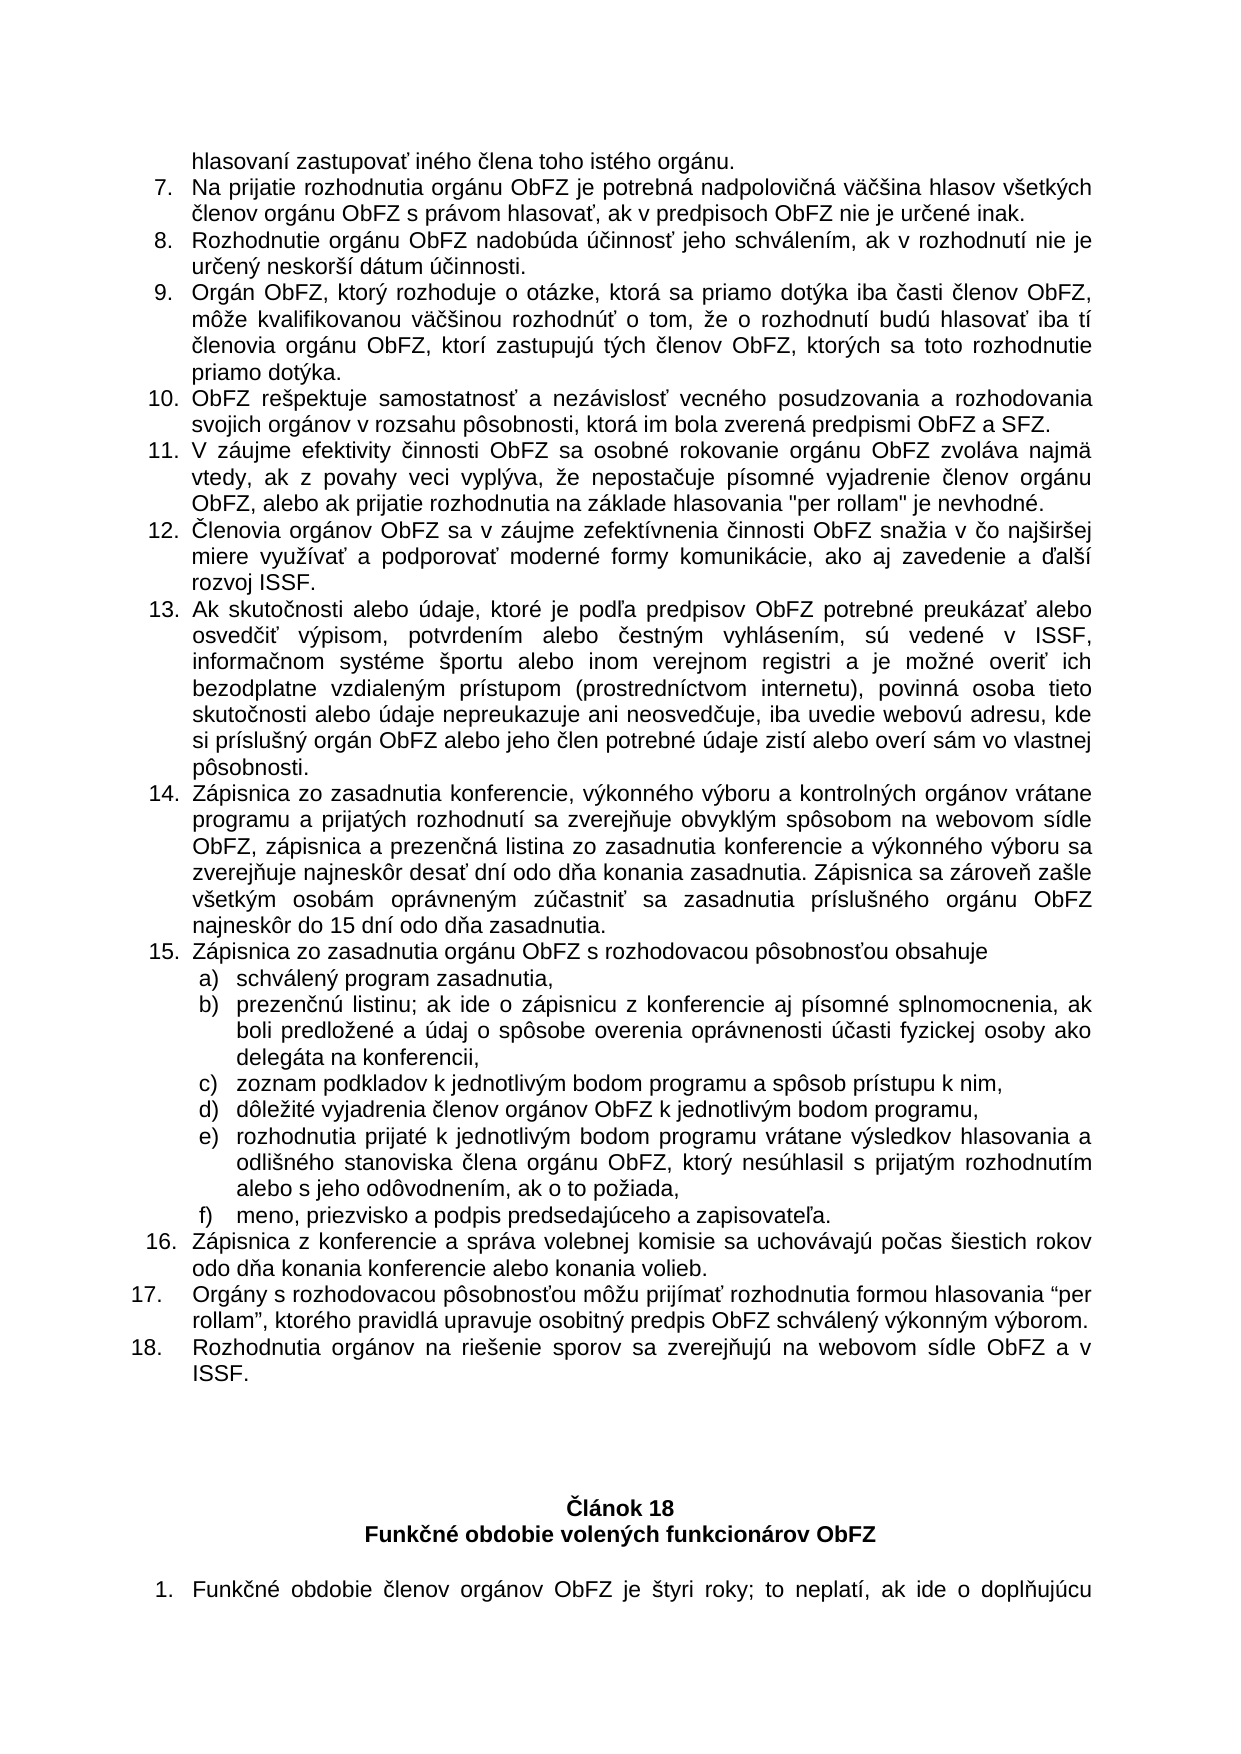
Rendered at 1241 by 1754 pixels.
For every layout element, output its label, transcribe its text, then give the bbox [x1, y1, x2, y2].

list Rozhodnutia orgánov na riešenie sporov sa zverejňujú na webovom sídle ObFZ a v ISSF. [162, 1333, 1093, 1386]
list zoznam podkladov k jednotlivým bodom programu a spôsob prístupu k nim, [199, 1070, 1093, 1096]
list prezenčnú listinu; ak ide o zápisnicu z konferencie aj písomné splnomocnenia, ak boli predložené a údaj o spôsobe overenia oprávnenosti účasti fyzickej osoby ako delegáta na konferencii, [199, 991, 1093, 1070]
list Zápisnica zo zasadnutia konferencie, výkonného výboru a kontrolných orgánov vrátane programu a prijatých rozhodnutí sa zverejňuje obvyklým spôsobom na webovom sídle ObFZ, zápisnica a prezenčná listina zo zasadnutia konferencie a výkonného výboru sa zverejňuje najneskôr desať dní odo dňa konania zasadnutia. Zápisnica sa zároveň zašle všetkým osobám oprávneným zúčastniť sa zasadnutia príslušného orgánu ObFZ najneskôr do 15 dní odo dňa zasadnutia. [148, 780, 1093, 938]
list schválený program zasadnutia, [199, 964, 1093, 991]
list ObFZ rešpektuje samostatnosť a nezávislosť vecného posudzovania a rozhodovania svojich orgánov v rozsahu pôsobnosti, ktorá im bola zverená predpismi ObFZ a SFZ. [148, 385, 1093, 437]
list V záujme efektivity činnosti ObFZ sa osobné rokovanie orgánu ObFZ zvoláva najmä vtedy, ak z povahy veci vyplýva, že nepostačuje písomné vyjadrenie členov orgánu ObFZ, alebo ak prijatie rozhodnutia na základe hlasovania "per rollam" je nevhodné. [148, 437, 1093, 517]
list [154, 1576, 1093, 1603]
list Rozhodnutie orgánu ObFZ nadobúda účinnosť jeho schválením, ak v rozhodnutí nie je určený neskorší dátum účinnosti. [154, 227, 1093, 279]
list Ak skutočnosti alebo údaje, ktoré je podľa predpisov ObFZ potrebné preukázať alebo osvedčiť výpisom, potvrdením alebo čestným vyhlásením, sú vedené v ISSF, informačnom systéme športu alebo inom verejnom registri a je možné overiť ich bezodplatne vzdialeným prístupom (prostredníctvom internetu), povinná osoba tieto skutočnosti alebo údaje nepreukazuje ani neosvedčuje, iba uvedie webovú adresu, kde si príslušný orgán ObFZ alebo jeho člen potrebné údaje zistí alebo overí sám vo vlastnej pôsobnosti. [148, 596, 1093, 780]
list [154, 148, 1093, 174]
list meno, priezvisko a podpis predsedajúceho a zapisovateľa. [199, 1202, 1093, 1228]
text Funkčné obdobie volených funkcionárov ObFZ [148, 1521, 1093, 1547]
list Zápisnica zo zasadnutia orgánu ObFZ s rozhodovacou pôsobnosťou obsahuje [148, 938, 1093, 964]
list dôležité vyjadrenia členov orgánov ObFZ k jednotlivým bodom programu, [199, 1096, 1093, 1123]
list Členovia orgánov ObFZ sa v záujme zefektívnenia činnosti ObFZ snažia v čo najširšej miere využívať a podporovať moderné formy komunikácie, ako aj zavedenie a ďalší rozvoj ISSF. [148, 517, 1093, 596]
list Orgány s rozhodovacou pôsobnosťou môžu prijímať rozhodnutia formou hlasovania “per rollam”, ktorého pravidlá upravuje osobitný predpis ObFZ schválený výkonným výborom. [162, 1281, 1093, 1333]
list Zápisnica z konferencie a správa volebnej komisie sa uchovávajú počas šiestich rokov odo dňa konania konferencie alebo konania volieb. [177, 1228, 1093, 1281]
list Na prijatie rozhodnutia orgánu ObFZ je potrebná nadpolovičná väčšina hlasov všetkých členov orgánu ObFZ s právom hlasovať, ak v predpisoch ObFZ nie je určené inak. [154, 174, 1093, 227]
text Článok 18 [148, 1494, 1093, 1521]
list Orgán ObFZ, ktorý rozhoduje o otázke, ktorá sa priamo dotýka iba časti členov ObFZ, môže kvalifikovanou väčšinou rozhodnúť o tom, že o rozhodnutí budú hlasovať iba tí členovia orgánu ObFZ, ktorí zastupujú tých členov ObFZ, ktorých sa toto rozhodnutie priamo dotýka. [154, 279, 1093, 385]
list rozhodnutia prijaté k jednotlivým bodom programu vrátane výsledkov hlasovania a odlišného stanoviska člena orgánu ObFZ, ktorý nesúhlasil s prijatým rozhodnutím alebo s jeho odôvodnením, ak o to požiada, [199, 1123, 1093, 1202]
